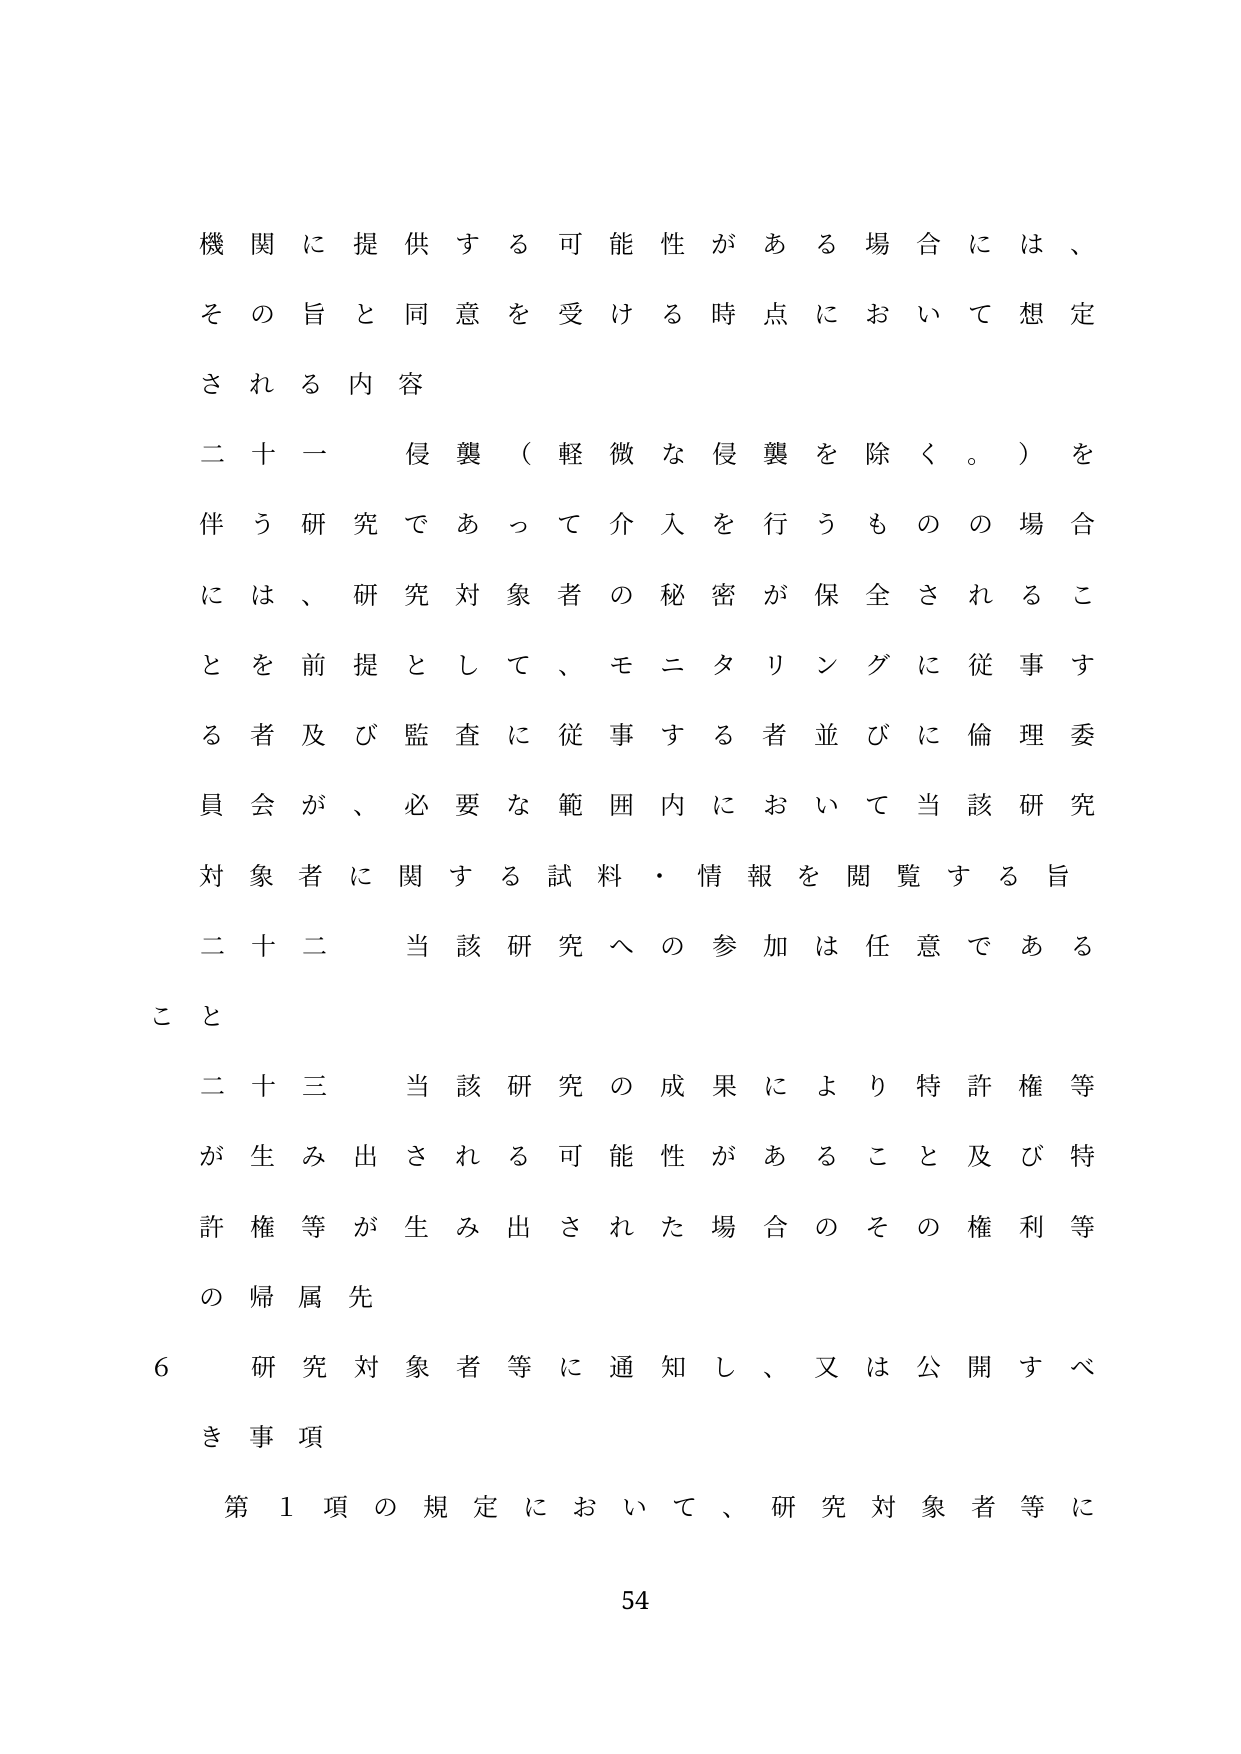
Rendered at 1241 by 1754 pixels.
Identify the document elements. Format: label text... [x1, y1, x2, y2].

text 二十一 侵襲（軽微な侵襲を除く。）を伴う研究であって介入を行うものの場合には、研究対象者の秘密が保全されることを前提として、モニタリングに従事する者及び監査に従事する者並びに倫理委員会が、必要な範囲内において当該研究対象者に関する試料・情報を閲覧する旨 [149, 418, 1120, 909]
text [174, 1471, 1120, 1541]
text 二十三 当該研究の成果により特許権等が生み出される可能性があること及び特許権等が生み出された場合のその権利等の帰属先 [149, 1050, 1120, 1331]
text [149, 207, 1120, 418]
text ６ 研究対象者等に通知し、又は公開すべき事項 [149, 1331, 1120, 1471]
text 二十二 当該研究への参加は任意であること [139, 909, 1120, 1050]
